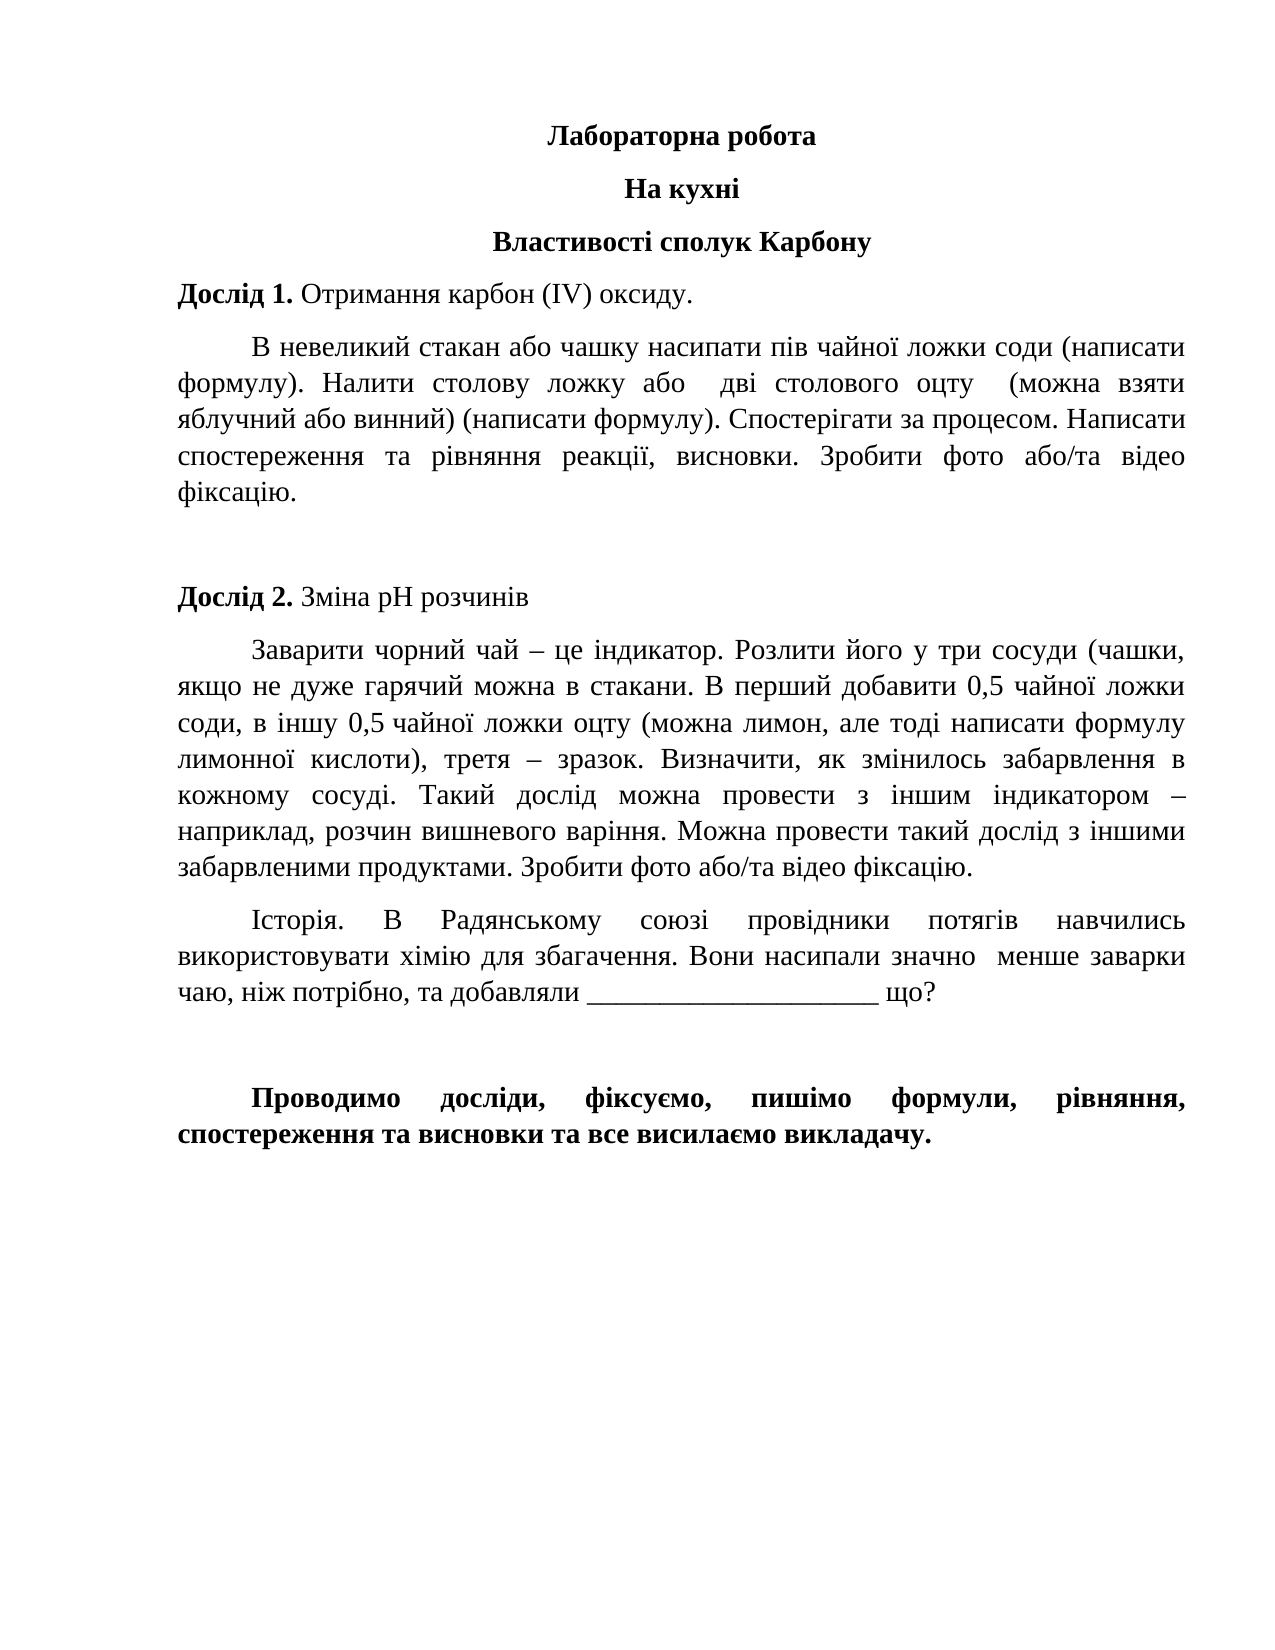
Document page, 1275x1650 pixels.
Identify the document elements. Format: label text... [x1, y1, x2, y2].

text В невеликий стакан або чашку насипати пів чайної ложки соди (написати формулу). Налити столову ложку або дві столового оцту (можна взяти яблучний або винний) (написати формулу). Спостерігати за процесом. Написати спостереження та рівняння реакції, висновки. Зробити фото або/та відео фіксацію. [177, 329, 1186, 507]
text На кухні [177, 171, 1186, 204]
text Лабораторна робота [177, 118, 1186, 152]
text Заварити чорний чай – це індикатор. Розлити його у три сосуди (чашки, якщо не дуже гарячий можна в стакани. В перший добавити 0,5 чайної ложки соди, в іншу 0,5 чайної ложки оцту (можна лимон, але тоді написати формулу лимонної кислоти), третя – зразок. Визначити, як змінилось забарвлення в кожному сосуді. Такий дослід можна провести з іншим індикатором – наприклад, розчин вишневого варіння. Можна провести такий дослід з іншими забарвленими продуктами. Зробити фото або/та відео фіксацію. [177, 632, 1186, 883]
text Дослід 2. Зміна рН розчинів [177, 579, 1186, 613]
text Властивості сполук Карбону [177, 224, 1186, 257]
text Дослід 1. Отримання карбон (ІV) оксиду. [177, 277, 1186, 310]
text Проводимо досліди, фіксуємо, пишімо формули, рівняння, спостереження та висновки та все висилаємо викладачу. [177, 1080, 1186, 1150]
text Історія. В Радянському союзі провідники потягів навчились використовувати хімію для збагачення. Вони насипали значно менше заварки чаю, ніж потрібно, та добавляли ____________________ що? [177, 902, 1186, 1008]
